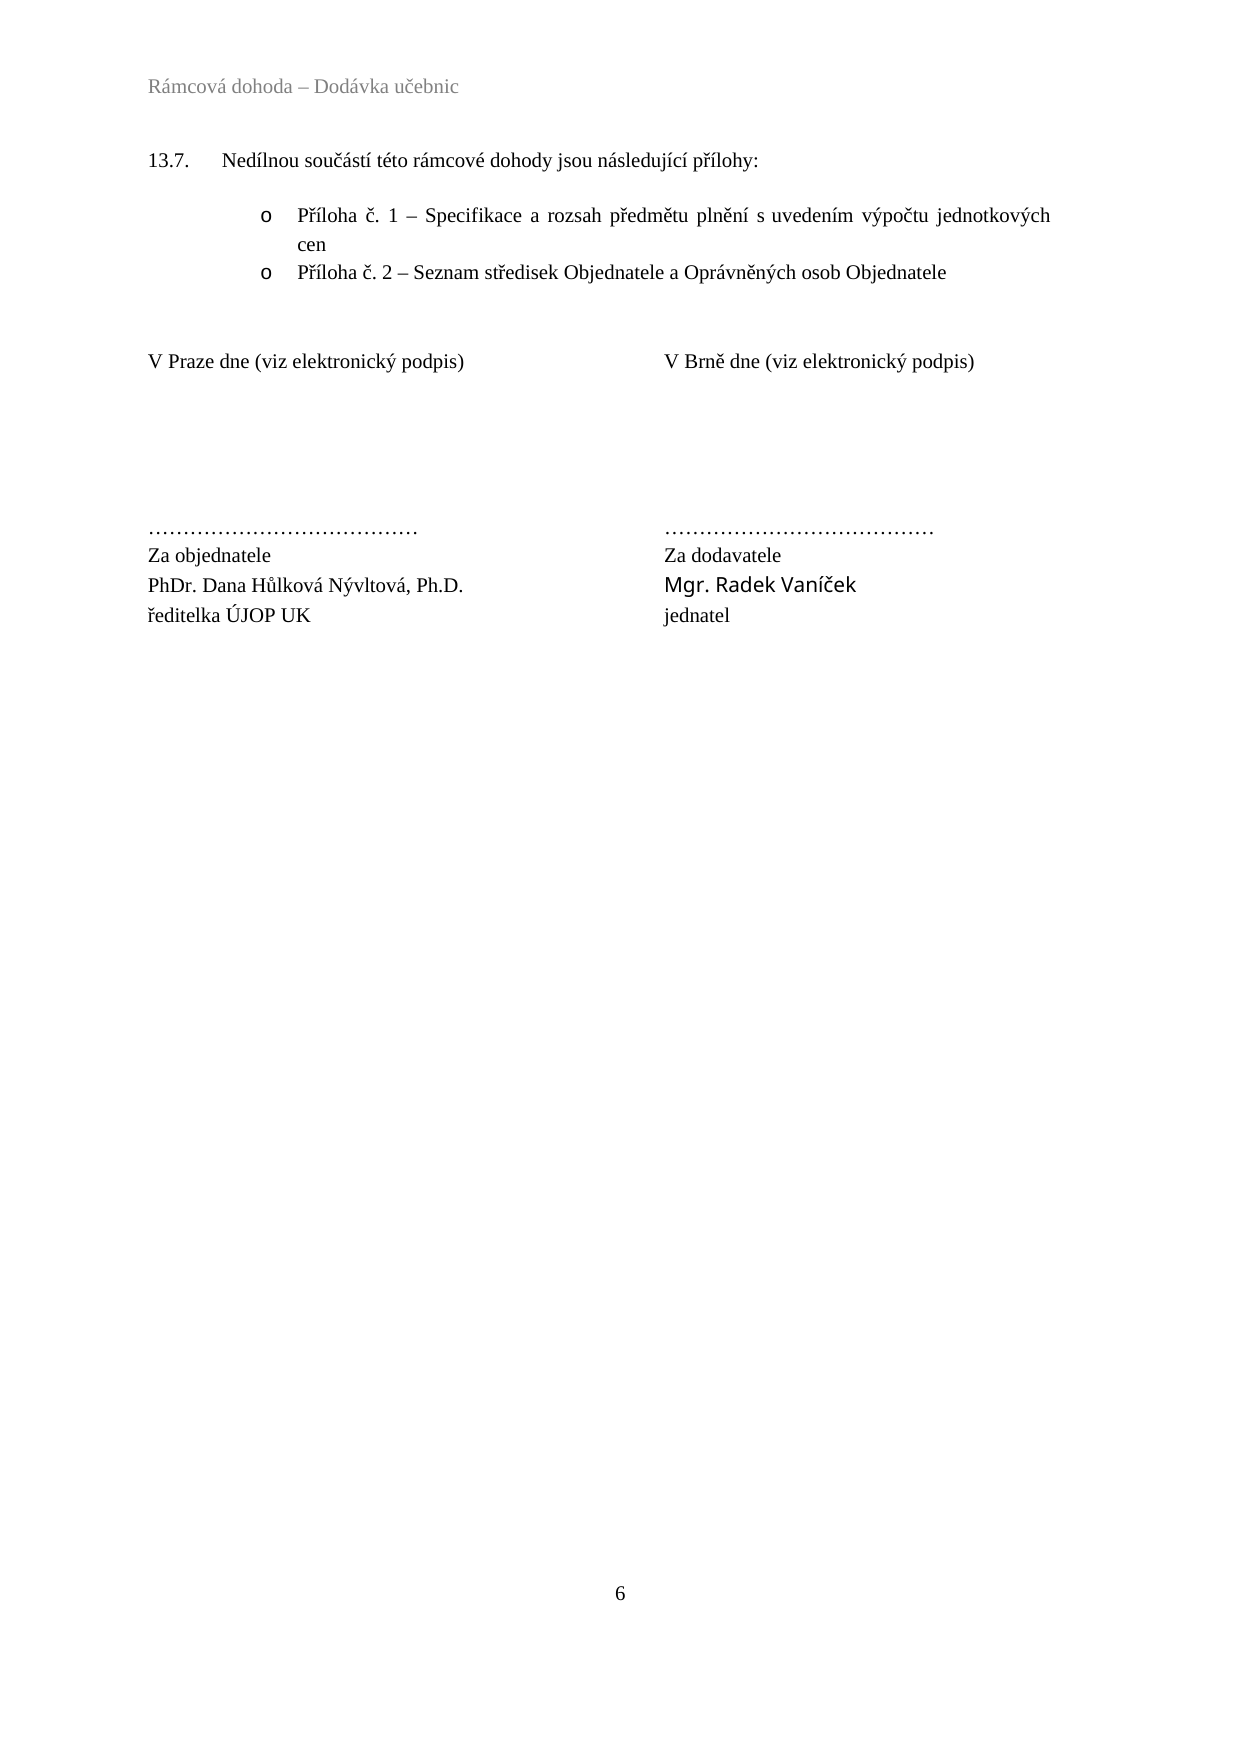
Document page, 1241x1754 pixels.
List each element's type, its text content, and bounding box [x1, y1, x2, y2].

text ředitelka ÚJOP UK jednatel [148, 603, 1051, 627]
text Za objednatele Za dodavatele [148, 542, 1051, 567]
text V Praze dne (viz elektronický podpis) V Brně dne (viz elektronický podpis) [148, 349, 1051, 373]
list Příloha č. 2 – Seznam středisek Objednatele a Oprávněných osob Objednatele [260, 260, 1051, 286]
text ………………………………… ………………………………… [148, 515, 1051, 539]
text PhDr. Dana Hůlková Nývltová, Ph.D. Mgr. Radek Vaníček [148, 570, 1051, 598]
list Příloha č. 1 – Specifikace a rozsah předmětu plnění s uvedením výpočtu jednotkových cen [260, 203, 1051, 256]
subtitle Nedílnou součástí této rámcové dohody jsou následující přílohy: [148, 148, 1088, 172]
